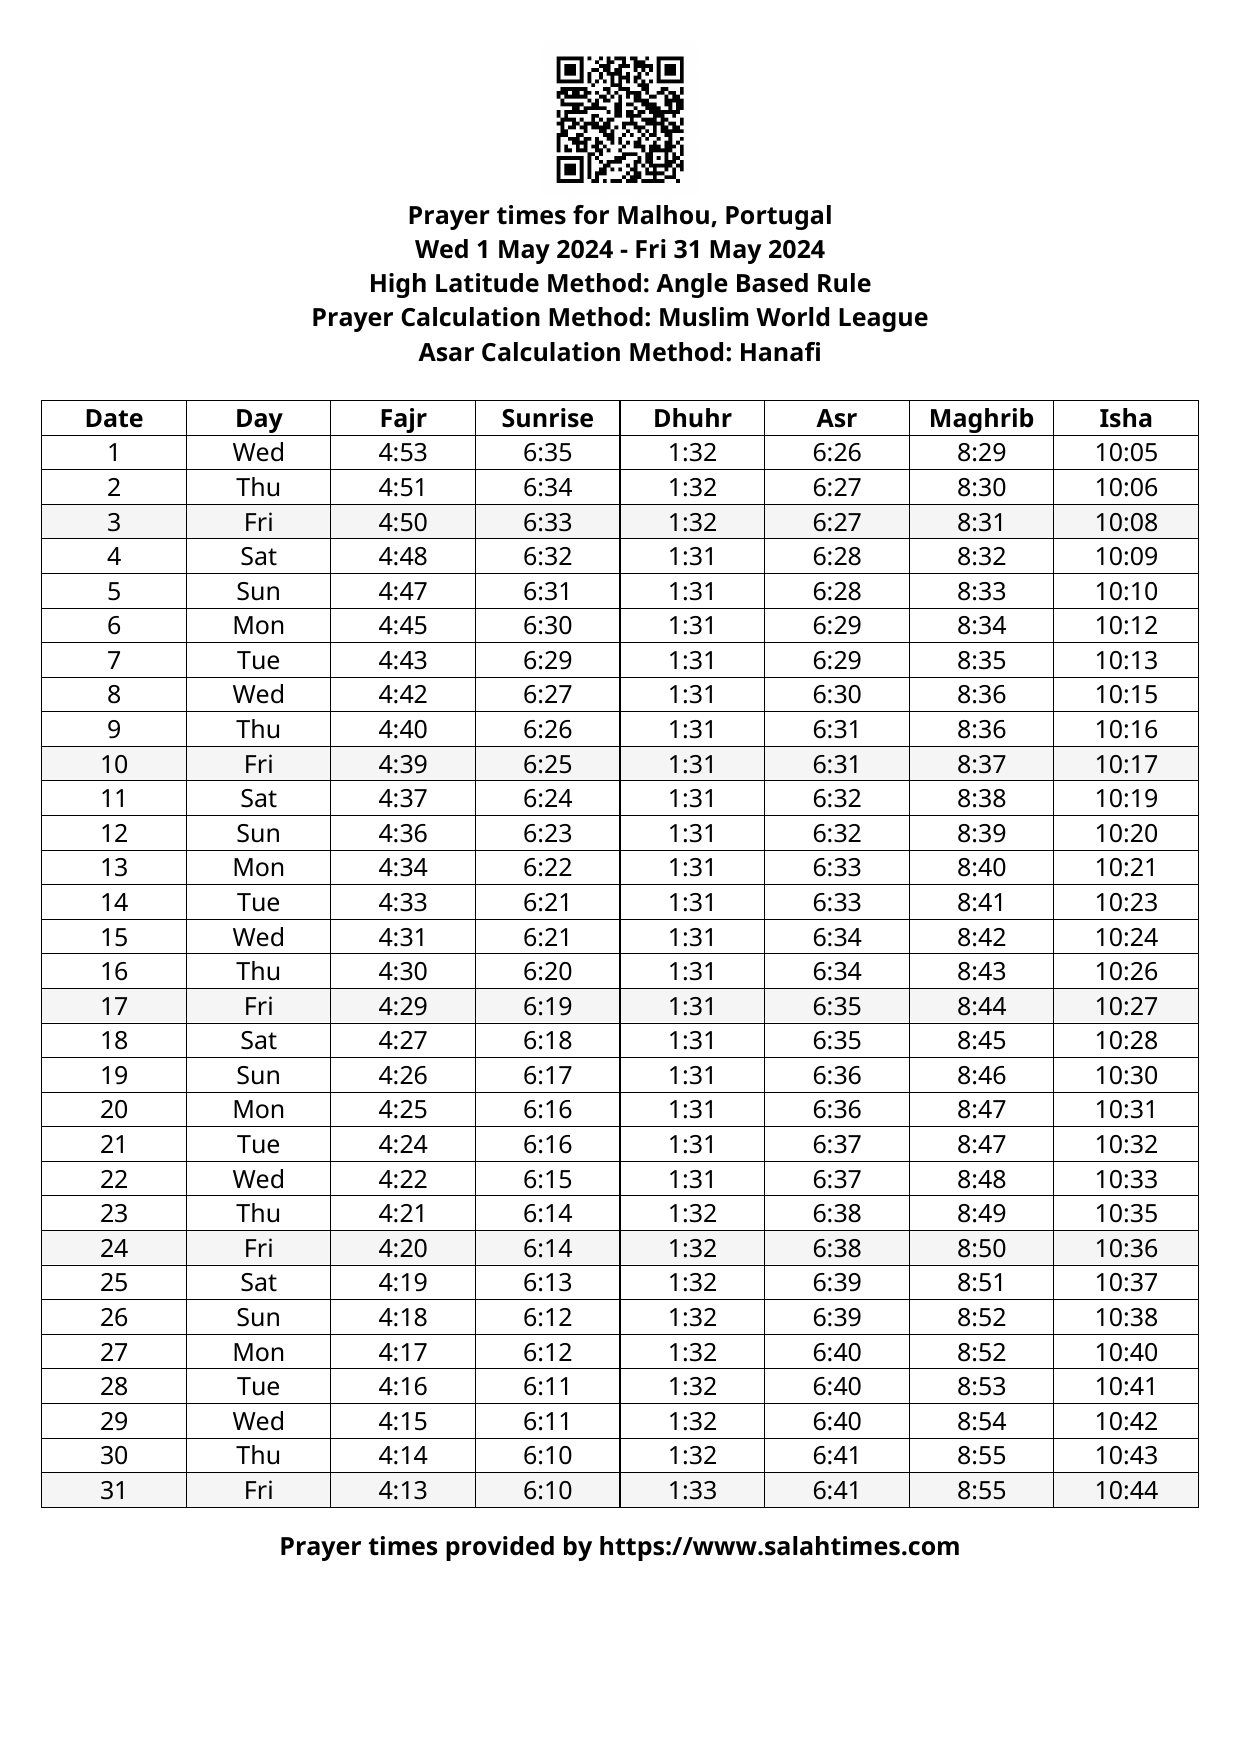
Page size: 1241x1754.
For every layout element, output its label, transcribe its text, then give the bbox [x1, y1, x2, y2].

table_cell 8:36 [910, 712, 1053, 746]
table_cell 15 [42, 920, 186, 953]
table_cell 10:20 [1054, 816, 1198, 849]
table_cell 8:32 [910, 539, 1053, 573]
table_cell 4:31 [331, 920, 475, 953]
table_cell 6:36 [765, 1093, 909, 1126]
table_cell 4:43 [331, 643, 475, 677]
table_cell 1 [42, 436, 186, 469]
table_cell 8:37 [910, 747, 1053, 780]
table_cell 6:31 [476, 574, 619, 607]
table_cell 8:29 [910, 436, 1053, 469]
table_cell 10:09 [1054, 539, 1198, 573]
table_cell 6:32 [765, 781, 909, 815]
table_cell 3 [42, 505, 186, 538]
table_cell 8 [42, 678, 186, 711]
table_cell 1:31 [621, 851, 764, 884]
table_cell 6:34 [765, 954, 909, 988]
table_cell Fri [187, 1231, 330, 1264]
table_cell 1:32 [621, 1439, 764, 1472]
table_cell 10:33 [1054, 1162, 1198, 1195]
table_cell 6:35 [765, 989, 909, 1022]
table_cell 20 [42, 1093, 186, 1126]
table_cell 8:34 [910, 609, 1053, 642]
table_cell 10:41 [1054, 1369, 1198, 1403]
table_cell 6:35 [765, 1024, 909, 1057]
table_cell 6:32 [765, 816, 909, 849]
table_cell 6:34 [765, 920, 909, 953]
table_cell 16 [42, 954, 186, 988]
table_cell 10:42 [1054, 1404, 1198, 1437]
table_cell 4:34 [331, 851, 475, 884]
table_cell Fri [187, 505, 330, 538]
table_cell 6:36 [765, 1058, 909, 1092]
table_cell 1:31 [621, 989, 764, 1022]
table_cell 6:14 [476, 1231, 619, 1264]
table_cell 10:19 [1054, 781, 1198, 815]
table_cell 4:47 [331, 574, 475, 607]
table_cell Sat [187, 539, 330, 573]
table_cell 9 [42, 712, 186, 746]
table_cell 4:18 [331, 1300, 475, 1334]
table_cell 6 [42, 609, 186, 642]
table_cell 6:32 [476, 539, 619, 573]
table_cell Mon [187, 851, 330, 884]
table_cell Sun [187, 1300, 330, 1334]
table_cell 6:33 [765, 885, 909, 919]
table_cell 8:30 [910, 470, 1053, 504]
table_cell 6:29 [765, 643, 909, 677]
table_cell Wed [187, 1162, 330, 1195]
table_cell 6:22 [476, 851, 619, 884]
table_cell 8:54 [910, 1404, 1053, 1437]
table_cell 8:47 [910, 1093, 1053, 1126]
table_cell 4:14 [331, 1439, 475, 1472]
table_header Fajr [331, 401, 475, 434]
table_cell 4:26 [331, 1058, 475, 1092]
text Wed 1 May 2024 - Fri 31 May 2024 [42, 232, 1198, 266]
table_cell Mon [187, 609, 330, 642]
table_cell 14 [42, 885, 186, 919]
table_cell 6:39 [765, 1300, 909, 1334]
table_cell 8:41 [910, 885, 1053, 919]
table_cell 1:31 [621, 574, 764, 607]
table_cell 1:32 [621, 1300, 764, 1334]
table_cell Sat [187, 781, 330, 815]
table_cell Sun [187, 816, 330, 849]
table_cell 1:32 [621, 1404, 764, 1437]
table_cell 6:10 [476, 1473, 619, 1507]
table_cell 4 [42, 539, 186, 573]
table_cell 10:05 [1054, 436, 1198, 469]
text Prayer times provided by https://www.salahtimes.com [42, 1528, 1198, 1563]
table_header Isha [1054, 401, 1198, 434]
table_cell 10:10 [1054, 574, 1198, 607]
table_cell 4:24 [331, 1127, 475, 1161]
table_cell 10:43 [1054, 1439, 1198, 1472]
table_cell 1:32 [621, 470, 764, 504]
table_cell 10:27 [1054, 989, 1198, 1022]
table_cell 6:13 [476, 1266, 619, 1299]
table_cell 10:17 [1054, 747, 1198, 780]
table_cell 10:24 [1054, 920, 1198, 953]
table_cell 6:27 [765, 505, 909, 538]
table_cell 30 [42, 1439, 186, 1472]
table_cell 1:31 [621, 1093, 764, 1126]
table_cell 10:44 [1054, 1473, 1198, 1507]
table_cell 4:30 [331, 954, 475, 988]
table_cell 10:23 [1054, 885, 1198, 919]
table_cell 1:31 [621, 539, 764, 573]
table_cell 10:35 [1054, 1196, 1198, 1230]
table_cell 4:40 [331, 712, 475, 746]
table_cell 6:10 [476, 1439, 619, 1472]
table_cell Tue [187, 1127, 330, 1161]
table_cell 1:31 [621, 678, 764, 711]
table_cell 1:31 [621, 747, 764, 780]
table_header Sunrise [476, 401, 619, 434]
table_cell 2 [42, 470, 186, 504]
table_cell 10:26 [1054, 954, 1198, 988]
table_cell Mon [187, 1093, 330, 1126]
table_cell 10:13 [1054, 643, 1198, 677]
table_cell 1:31 [621, 885, 764, 919]
table_cell 6:24 [476, 781, 619, 815]
table_header Day [187, 401, 330, 434]
table_cell 1:31 [621, 712, 764, 746]
table_cell Thu [187, 1439, 330, 1472]
table_cell 6:26 [765, 436, 909, 469]
table_cell 6:18 [476, 1024, 619, 1057]
table_cell 10:40 [1054, 1335, 1198, 1368]
table_cell Thu [187, 1196, 330, 1230]
table_cell 4:16 [331, 1369, 475, 1403]
table_cell 6:31 [765, 712, 909, 746]
table_cell 6:25 [476, 747, 619, 780]
table_cell 8:52 [910, 1335, 1053, 1368]
table_cell 8:38 [910, 781, 1053, 815]
table_cell 8:49 [910, 1196, 1053, 1230]
table_cell Thu [187, 470, 330, 504]
table_cell 10:37 [1054, 1266, 1198, 1299]
table_cell 19 [42, 1058, 186, 1092]
table_cell 8:40 [910, 851, 1053, 884]
table_cell 6:28 [765, 574, 909, 607]
table_cell 6:12 [476, 1300, 619, 1334]
table_cell 6:26 [476, 712, 619, 746]
table_cell Wed [187, 920, 330, 953]
table_cell 8:44 [910, 989, 1053, 1022]
table_cell 8:47 [910, 1127, 1053, 1161]
table_cell 25 [42, 1266, 186, 1299]
table_cell 7 [42, 643, 186, 677]
table_cell Thu [187, 712, 330, 746]
table_cell 6:12 [476, 1335, 619, 1368]
table_cell 6:29 [476, 643, 619, 677]
table_cell 1:31 [621, 781, 764, 815]
table_cell 4:36 [331, 816, 475, 849]
table_cell Fri [187, 1473, 330, 1507]
table_header Asr [765, 401, 909, 434]
table_cell 28 [42, 1369, 186, 1403]
table_cell 1:31 [621, 1024, 764, 1057]
table_cell 6:41 [765, 1439, 909, 1472]
table_cell 1:31 [621, 816, 764, 849]
table_cell 31 [42, 1473, 186, 1507]
table_cell 4:15 [331, 1404, 475, 1437]
table_cell 6:21 [476, 920, 619, 953]
table_cell 4:13 [331, 1473, 475, 1507]
table_cell 1:32 [621, 1335, 764, 1368]
table_cell 6:19 [476, 989, 619, 1022]
table_cell 1:31 [621, 1162, 764, 1195]
table_cell 10:32 [1054, 1127, 1198, 1161]
table_cell 6:41 [765, 1473, 909, 1507]
table_cell 6:27 [476, 678, 619, 711]
table_cell 4:39 [331, 747, 475, 780]
table_cell 17 [42, 989, 186, 1022]
table_cell 1:32 [621, 1266, 764, 1299]
table_cell 1:31 [621, 920, 764, 953]
table_cell 6:17 [476, 1058, 619, 1092]
table_cell 8:50 [910, 1231, 1053, 1264]
table_cell 1:32 [621, 436, 764, 469]
table_cell 5 [42, 574, 186, 607]
picture [542, 41, 699, 198]
table_cell 6:38 [765, 1196, 909, 1230]
table_cell 4:17 [331, 1335, 475, 1368]
table_cell 6:28 [765, 539, 909, 573]
table_cell 6:11 [476, 1404, 619, 1437]
table_cell 8:43 [910, 954, 1053, 988]
table_cell 10:30 [1054, 1058, 1198, 1092]
table_cell 22 [42, 1162, 186, 1195]
table_cell 10:15 [1054, 678, 1198, 711]
table_cell Tue [187, 1369, 330, 1403]
table_cell 1:31 [621, 1058, 764, 1092]
table_cell Wed [187, 436, 330, 469]
table_cell 6:14 [476, 1196, 619, 1230]
table_cell 8:48 [910, 1162, 1053, 1195]
table_cell 6:16 [476, 1093, 619, 1126]
table_cell 10:16 [1054, 712, 1198, 746]
table_cell 4:51 [331, 470, 475, 504]
table_cell 1:32 [621, 1231, 764, 1264]
table_cell 4:22 [331, 1162, 475, 1195]
text High Latitude Method: Angle Based Rule [42, 266, 1198, 300]
table_cell 1:31 [621, 954, 764, 988]
table_cell 6:35 [476, 436, 619, 469]
table_cell 1:31 [621, 643, 764, 677]
table_cell 6:40 [765, 1335, 909, 1368]
table_cell 6:11 [476, 1369, 619, 1403]
table_cell 10:08 [1054, 505, 1198, 538]
table_cell 4:19 [331, 1266, 475, 1299]
table_cell 10:38 [1054, 1300, 1198, 1334]
table_cell 6:37 [765, 1127, 909, 1161]
table_cell 27 [42, 1335, 186, 1368]
table_cell 6:20 [476, 954, 619, 988]
table_cell 24 [42, 1231, 186, 1264]
text Prayer times for Malhou, Portugal [42, 198, 1198, 232]
table_cell 18 [42, 1024, 186, 1057]
table_cell 6:34 [476, 470, 619, 504]
table_cell 1:31 [621, 1127, 764, 1161]
table_cell Tue [187, 885, 330, 919]
table_cell Thu [187, 954, 330, 988]
table_cell 4:25 [331, 1093, 475, 1126]
table_cell 8:33 [910, 574, 1053, 607]
table_cell 4:37 [331, 781, 475, 815]
table_cell 4:50 [331, 505, 475, 538]
table_cell Wed [187, 678, 330, 711]
table_cell 8:31 [910, 505, 1053, 538]
table_cell 6:21 [476, 885, 619, 919]
table_cell 10:06 [1054, 470, 1198, 504]
table_cell 6:31 [765, 747, 909, 780]
table_cell 4:42 [331, 678, 475, 711]
table_cell 8:51 [910, 1266, 1053, 1299]
table_cell 4:53 [331, 436, 475, 469]
table_cell 8:42 [910, 920, 1053, 953]
table_cell 6:16 [476, 1127, 619, 1161]
table_cell 6:40 [765, 1369, 909, 1403]
table_cell 8:45 [910, 1024, 1053, 1057]
table_cell 4:27 [331, 1024, 475, 1057]
table_cell 6:38 [765, 1231, 909, 1264]
table_cell 11 [42, 781, 186, 815]
table_cell 1:31 [621, 609, 764, 642]
table_cell 13 [42, 851, 186, 884]
table_cell 8:55 [910, 1439, 1053, 1472]
table_cell 8:55 [910, 1473, 1053, 1507]
table_cell 4:20 [331, 1231, 475, 1264]
table_cell Wed [187, 1404, 330, 1437]
table_cell 29 [42, 1404, 186, 1437]
table_cell Fri [187, 989, 330, 1022]
table_cell 6:33 [476, 505, 619, 538]
table_cell 6:39 [765, 1266, 909, 1299]
table_header Maghrib [910, 401, 1053, 434]
table_cell Sat [187, 1266, 330, 1299]
table_cell 6:29 [765, 609, 909, 642]
table_cell 6:30 [765, 678, 909, 711]
table_cell 26 [42, 1300, 186, 1334]
table_cell 4:33 [331, 885, 475, 919]
table_cell 1:32 [621, 1196, 764, 1230]
table_cell 6:30 [476, 609, 619, 642]
table_cell 10 [42, 747, 186, 780]
table_cell 21 [42, 1127, 186, 1161]
table_cell 8:35 [910, 643, 1053, 677]
table_cell 10:28 [1054, 1024, 1198, 1057]
table_cell Sun [187, 1058, 330, 1092]
table_cell 10:31 [1054, 1093, 1198, 1126]
table_cell 4:21 [331, 1196, 475, 1230]
table_cell 8:36 [910, 678, 1053, 711]
table_cell 4:29 [331, 989, 475, 1022]
table_cell 8:52 [910, 1300, 1053, 1334]
text Prayer Calculation Method: Muslim World League [42, 300, 1198, 334]
table_cell 10:12 [1054, 609, 1198, 642]
table_cell Mon [187, 1335, 330, 1368]
table_cell 23 [42, 1196, 186, 1230]
table_cell 6:33 [765, 851, 909, 884]
table_cell 6:23 [476, 816, 619, 849]
table_cell 12 [42, 816, 186, 849]
table_cell Sat [187, 1024, 330, 1057]
table_cell 10:21 [1054, 851, 1198, 884]
table_cell 8:53 [910, 1369, 1053, 1403]
table_cell Fri [187, 747, 330, 780]
table_cell 6:40 [765, 1404, 909, 1437]
table_cell 8:39 [910, 816, 1053, 849]
table_cell 1:32 [621, 1369, 764, 1403]
table_cell 4:45 [331, 609, 475, 642]
table_cell Tue [187, 643, 330, 677]
table_cell 1:32 [621, 505, 764, 538]
table_cell 1:33 [621, 1473, 764, 1507]
table_cell 10:36 [1054, 1231, 1198, 1264]
text Asar Calculation Method: Hanafi [42, 334, 1198, 368]
table_header Date [42, 401, 186, 434]
table_cell 6:37 [765, 1162, 909, 1195]
table_cell 6:15 [476, 1162, 619, 1195]
table_cell 6:27 [765, 470, 909, 504]
table_header Dhuhr [621, 401, 764, 434]
table_cell Sun [187, 574, 330, 607]
table_cell 8:46 [910, 1058, 1053, 1092]
table_cell 4:48 [331, 539, 475, 573]
